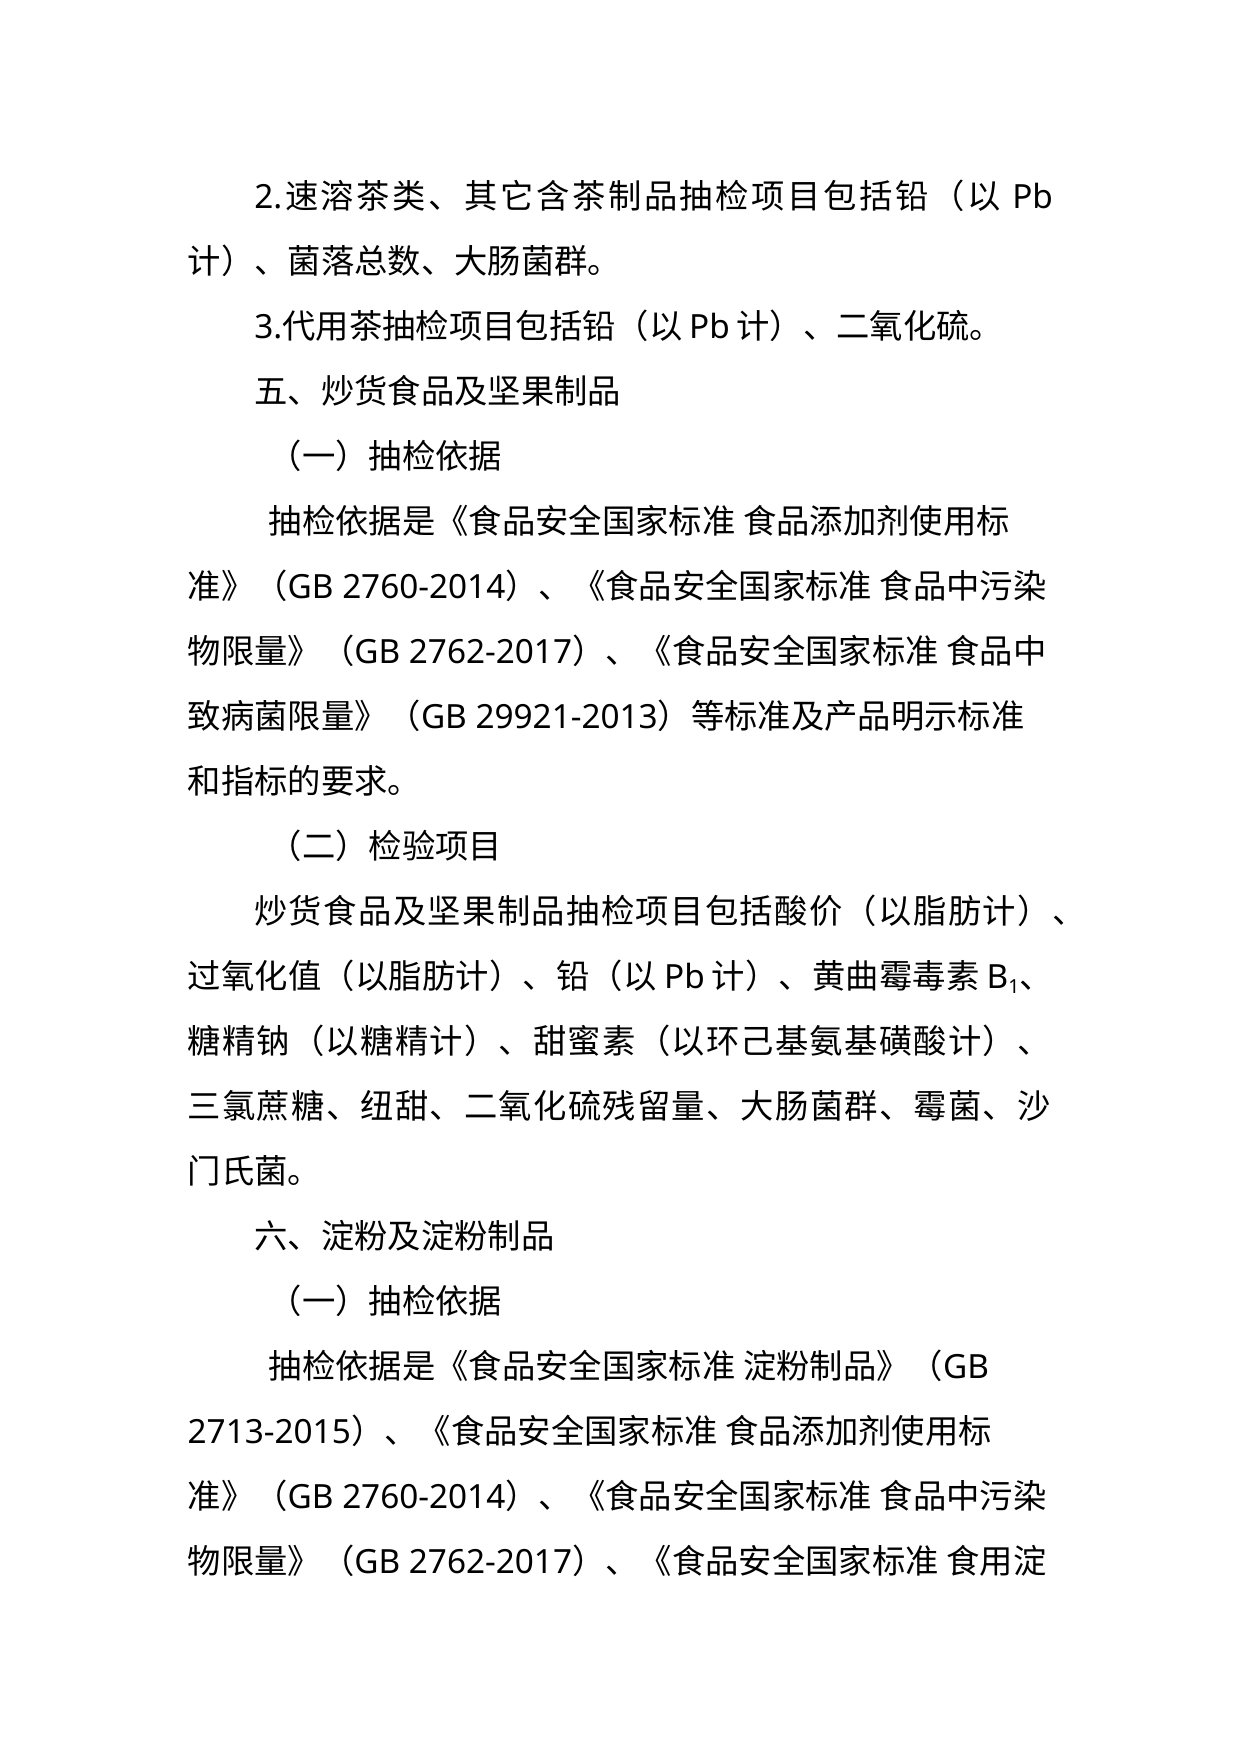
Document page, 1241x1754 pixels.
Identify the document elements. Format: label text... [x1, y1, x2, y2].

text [187, 1332, 1053, 1592]
text 抽检依据是《食品安全国家标准 食品添加剂使用标准》（GB 2760-2014）、《食品安全国家标准 食品中污染物限量》（GB 2762-2017）、《食品安全国家标准 食品中致病菌限量》（GB 29921-2013）等标准及产品明示标准和指标的要求。 [187, 487, 1053, 812]
text （一）抽检依据 [187, 422, 1053, 487]
list 五、炒货食品及坚果制品 [254, 357, 1053, 422]
text 3.代用茶抽检项目包括铅（以Pb计）、二氧化硫。 [187, 292, 1053, 357]
text 炒货食品及坚果制品抽检项目包括酸价（以脂肪计）、过氧化值（以脂肪计）、铅（以Pb计）、黄曲霉毒素B1、糖精钠（以糖精计）、甜蜜素（以环己基氨基磺酸计）、三氯蔗糖、纽甜、二氧化硫残留量、大肠菌群、霉菌、沙门氏菌。 [187, 877, 1053, 1202]
list 六、淀粉及淀粉制品 [254, 1202, 1053, 1267]
text （一）抽检依据 [187, 1267, 1053, 1332]
text 2.速溶茶类、其它含茶制品抽检项目包括铅（以Pb计）、菌落总数、大肠菌群。 [187, 162, 1053, 292]
text （二）检验项目 [187, 812, 1053, 877]
